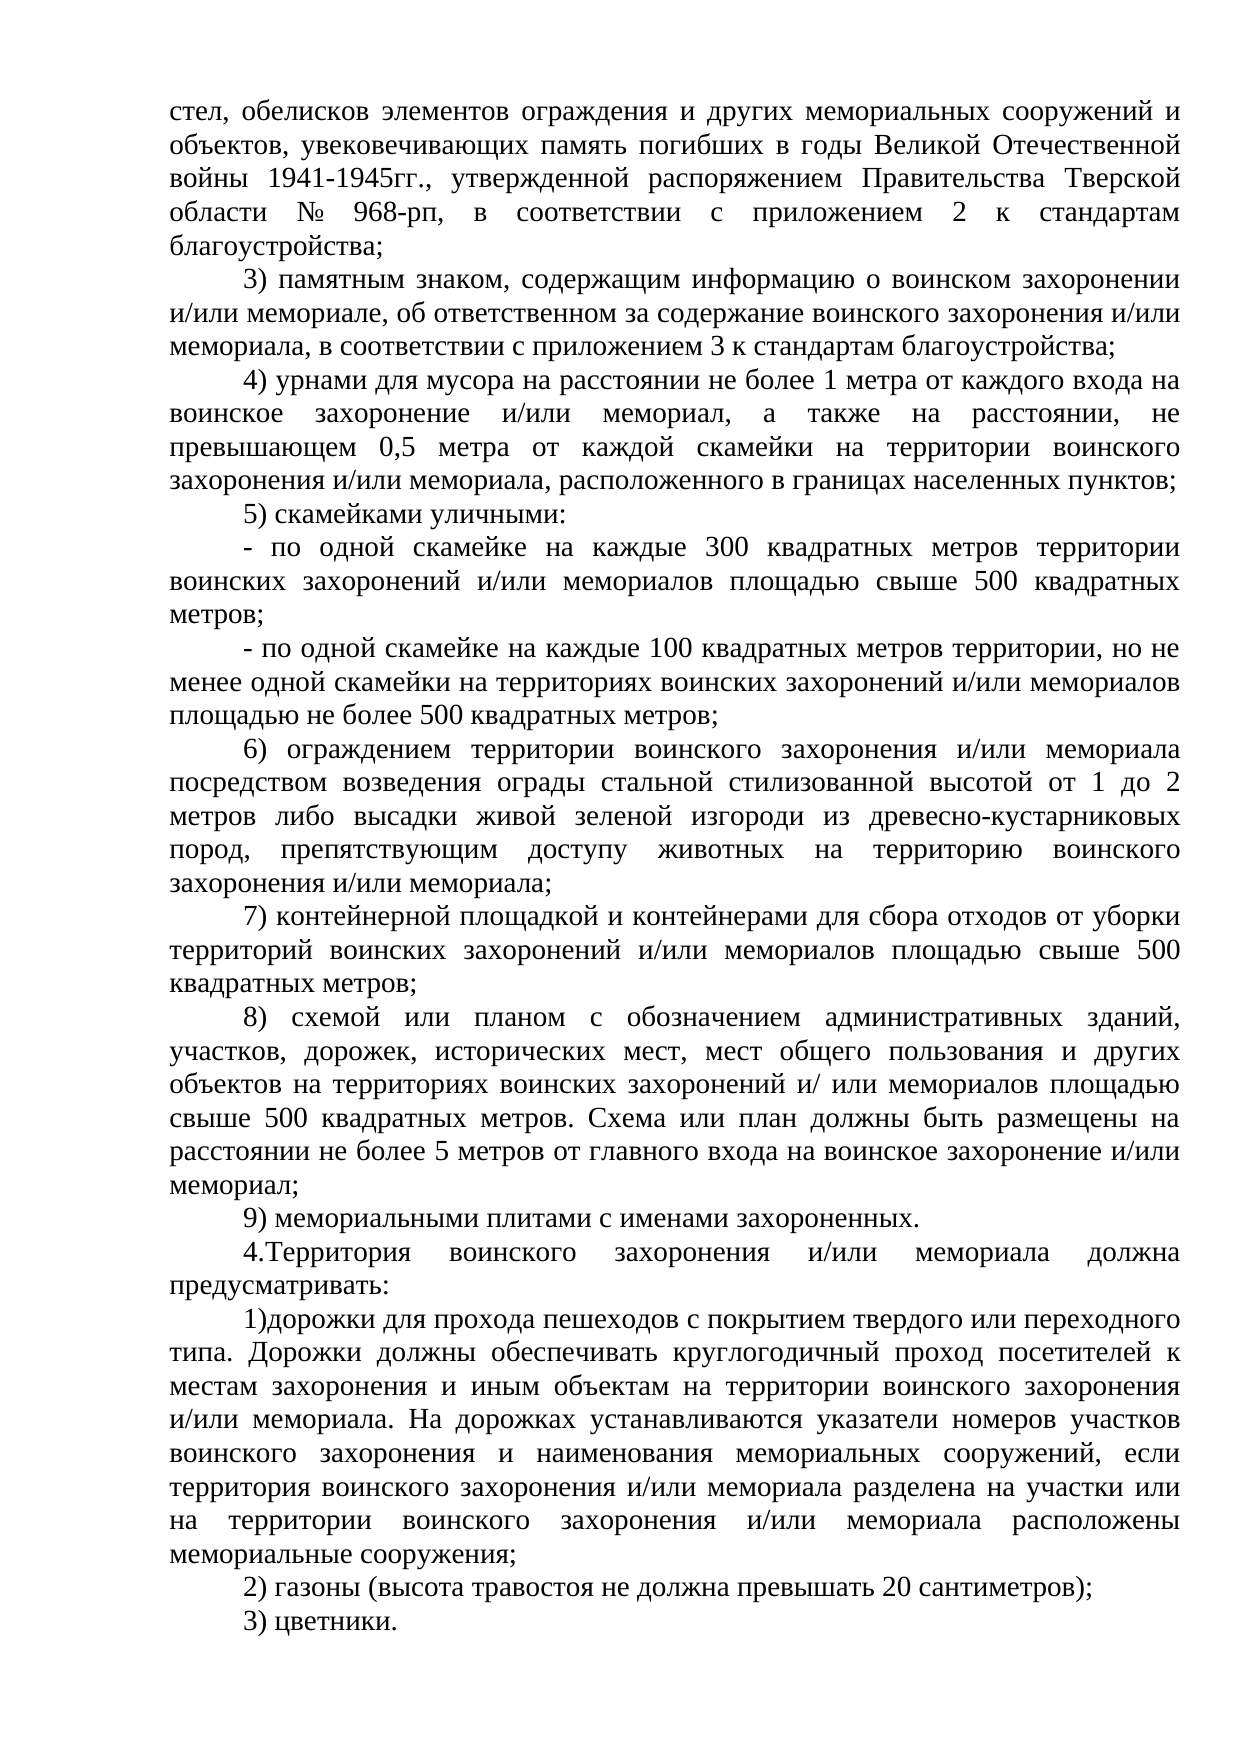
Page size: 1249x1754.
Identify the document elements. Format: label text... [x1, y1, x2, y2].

list 2) газоны (высота травостоя не должна превышать 20 сантиметров); [169, 1569, 1181, 1603]
list 4) урнами для мусора на расстоянии не более 1 метра от каждого входа на воинское захоронение и/или мемориал, а также на расстоянии, не превышающем 0,5 метра от каждой скамейки на территории воинского захоронения и/или мемориала, расположенного в границах населенных пунктов; [169, 362, 1181, 496]
list 9) мемориальными плитами с именами захороненных. [169, 1200, 1181, 1234]
list - по одной скамейке на каждые 300 квадратных метров территории воинских захоронений и/или мемориалов площадью свыше 500 квадратных метров; [169, 529, 1181, 630]
list 3) цветники. [169, 1603, 1181, 1636]
list 4.Территория воинского захоронения и/или мемориала должна предусматривать: [169, 1234, 1181, 1301]
list - по одной скамейке на каждые 100 квадратных метров территории, но не менее одной скамейки на территориях воинских захоронений и/или мемориалов площадью не более 500 квадратных метров; [169, 630, 1181, 731]
list 7) контейнерной площадкой и контейнерами для сбора отходов от уборки территорий воинских захоронений и/или мемориалов площадью свыше 500 квадратных метров; [169, 898, 1181, 999]
list 5) скамейками уличными: [169, 496, 1181, 529]
list 1)дорожки для прохода пешеходов с покрытием твердого или переходного типа. Дорожки должны обеспечивать круглогодичный проход посетителей к местам захоронения и иным объектам на территории воинского захоронения и/или мемориала. На дорожках устанавливаются указатели номеров участков воинского захоронения и наименования мемориальных сооружений, если территория воинского захоронения и/или мемориала разделена на участки или на территории воинского захоронения и/или мемориала расположены мемориальные сооружения; [169, 1301, 1181, 1569]
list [169, 93, 1181, 261]
list 8) схемой или планом с обозначением административных зданий, участков, дорожек, исторических мест, мест общего пользования и других объектов на территориях воинских захоронений и/ или мемориалов площадью свыше 500 квадратных метров. Схема или план должны быть размещены на расстоянии не более 5 метров от главного входа на воинское захоронение и/или мемориал; [169, 999, 1181, 1200]
list 3) памятным знаком, содержащим информацию о воинском захоронении и/или мемориале, об ответственном за содержание воинского захоронения и/или мемориала, в соответствии с приложением 3 к стандартам благоустройства; [169, 261, 1181, 362]
list 6) ограждением территории воинского захоронения и/или мемориала посредством возведения ограды стальной стилизованной высотой от 1 до 2 метров либо высадки живой зеленой изгороди из древесно-кустарниковых пород, препятствующим доступу животных на территорию воинского захоронения и/или мемориала; [169, 731, 1181, 898]
